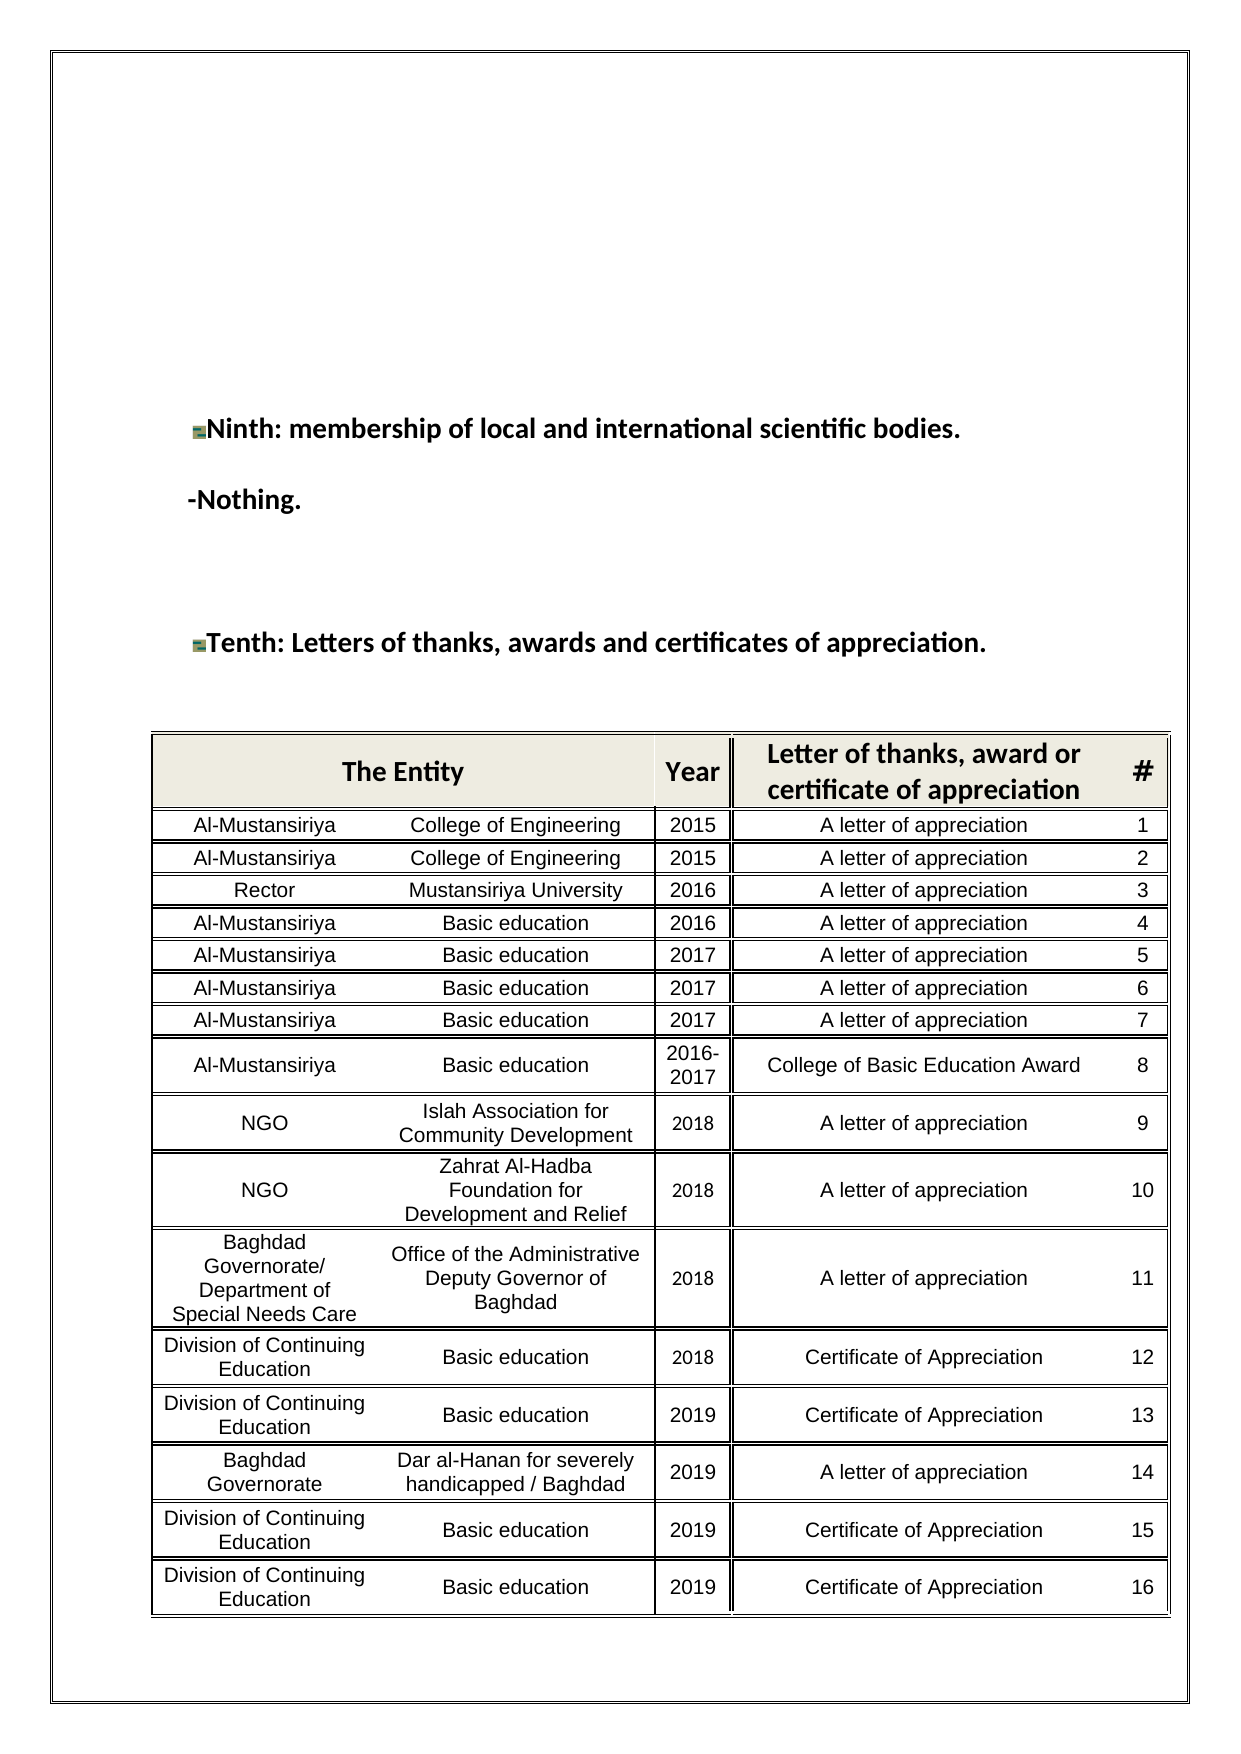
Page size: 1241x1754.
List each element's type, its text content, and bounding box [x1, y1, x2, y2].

table_cell Baghdad Governorate [153, 1446, 377, 1498]
table_cell Basic education [377, 1561, 654, 1613]
table_cell Al-Mustansiriya [153, 811, 377, 839]
table_cell Division of Continuing Education [153, 1388, 377, 1441]
table_header The Entity [153, 735, 654, 806]
table_cell NGO [153, 1154, 377, 1226]
table_cell Basic education [377, 1039, 654, 1091]
table_cell 12 [1117, 1331, 1167, 1383]
table_cell Basic education [377, 1331, 654, 1383]
table_cell 1 [1117, 811, 1167, 839]
table_cell Al-Mustansiriya [153, 974, 377, 1001]
table_cell 16 [1117, 1556, 1169, 1613]
table_cell 2018 [656, 1230, 729, 1326]
table_cell Zahrat Al-Hadba Foundation for Development and Relief [377, 1154, 654, 1226]
table_cell Basic education [377, 974, 654, 1001]
table_header Letter of thanks, award or certificate of appreciation [732, 735, 1117, 806]
table_cell 2015 [656, 811, 729, 839]
table_cell Certificate of Appreciation [734, 1388, 1117, 1441]
table_cell 2018 [656, 1331, 729, 1383]
table_cell Basic education [377, 1006, 654, 1034]
table_cell Al-Mustansiriya [153, 1006, 377, 1034]
table_cell 2018 [656, 1096, 729, 1149]
table_cell Division of Continuing Education [153, 1331, 377, 1383]
table_cell Division of Continuing Education [153, 1561, 377, 1613]
list Tenth: Letters of thanks, awards and certificates of appreciation. [187, 624, 1122, 659]
table_cell A letter of appreciation [734, 1096, 1117, 1149]
table_cell A letter of appreciation [734, 844, 1117, 871]
table_cell A letter of appreciation [734, 1006, 1117, 1034]
table_cell 2019 [656, 1556, 732, 1613]
table_cell College of Basic Education Award [734, 1039, 1117, 1091]
table_cell 4 [1117, 909, 1167, 936]
table_cell College of Engineering [377, 844, 654, 871]
table_cell 2017 [656, 974, 729, 1001]
table_cell A letter of appreciation [734, 974, 1117, 1001]
table_cell NGO [153, 1096, 377, 1149]
table_cell Baghdad Governorate/ Department of Special Needs Care [153, 1230, 377, 1326]
table_cell 2016 [656, 909, 729, 936]
table_cell 2016-2017 [656, 1039, 729, 1091]
table_cell Islah Association for Community Development [377, 1096, 654, 1149]
table_cell A letter of appreciation [734, 876, 1117, 904]
table_cell A letter of appreciation [734, 941, 1117, 969]
table_cell Certificate of Appreciation [734, 1503, 1117, 1556]
table_cell 8 [1117, 1039, 1167, 1091]
table_cell 15 [1117, 1503, 1167, 1556]
table_cell Al-Mustansiriya [153, 844, 377, 871]
table_cell Basic education [377, 1503, 654, 1556]
table_cell 2 [1117, 844, 1167, 871]
table_cell Al-Mustansiriya [153, 941, 377, 969]
table_header # [1117, 732, 1169, 806]
table_cell 3 [1117, 876, 1167, 904]
table_cell 10 [1117, 1154, 1167, 1226]
table_cell Al-Mustansiriya [153, 909, 377, 936]
table_cell Certificate of Appreciation [734, 1331, 1117, 1383]
table_cell Division of Continuing Education [153, 1503, 377, 1556]
table_cell A letter of appreciation [734, 1446, 1117, 1498]
table_cell 5 [1117, 941, 1167, 969]
table_cell College of Engineering [377, 811, 654, 839]
table_cell 2019 [656, 1446, 729, 1498]
table_cell 9 [1117, 1096, 1167, 1149]
table_cell A letter of appreciation [734, 811, 1117, 839]
table_cell Dar al-Hanan for severely handicapped / Baghdad [377, 1446, 654, 1498]
table_cell Basic education [377, 909, 654, 936]
table_cell 2017 [656, 941, 729, 969]
table_cell Certificate of Appreciation [732, 1561, 1117, 1613]
table_cell 2019 [656, 1503, 729, 1556]
table_header Year [655, 732, 732, 806]
table_cell Rector [153, 876, 377, 904]
table_cell 2019 [656, 1388, 729, 1441]
table_cell 11 [1117, 1230, 1167, 1326]
list Ninth: membership of local and international scientific bodies. [187, 410, 1122, 446]
table_cell 6 [1117, 974, 1167, 1001]
table_cell Basic education [377, 1388, 654, 1441]
table_cell A letter of appreciation [734, 909, 1117, 936]
table_cell 2015 [656, 844, 729, 871]
picture [188, 421, 206, 439]
table_cell A letter of appreciation [734, 1154, 1117, 1226]
table_cell Al-Mustansiriya [153, 1039, 377, 1091]
list Nothing. [187, 481, 1122, 517]
table_cell 2016 [656, 876, 729, 904]
table_cell Office of the Administrative Deputy Governor of Baghdad [377, 1230, 654, 1326]
table_cell 2017 [656, 1006, 729, 1034]
table_cell 7 [1117, 1006, 1167, 1034]
table_cell 14 [1117, 1446, 1167, 1498]
table_cell Mustansiriya University [377, 876, 654, 904]
table_cell 2018 [656, 1154, 729, 1226]
table_cell Basic education [377, 941, 654, 969]
picture [188, 635, 206, 652]
table_cell 13 [1117, 1388, 1167, 1441]
table_cell A letter of appreciation [734, 1230, 1117, 1326]
